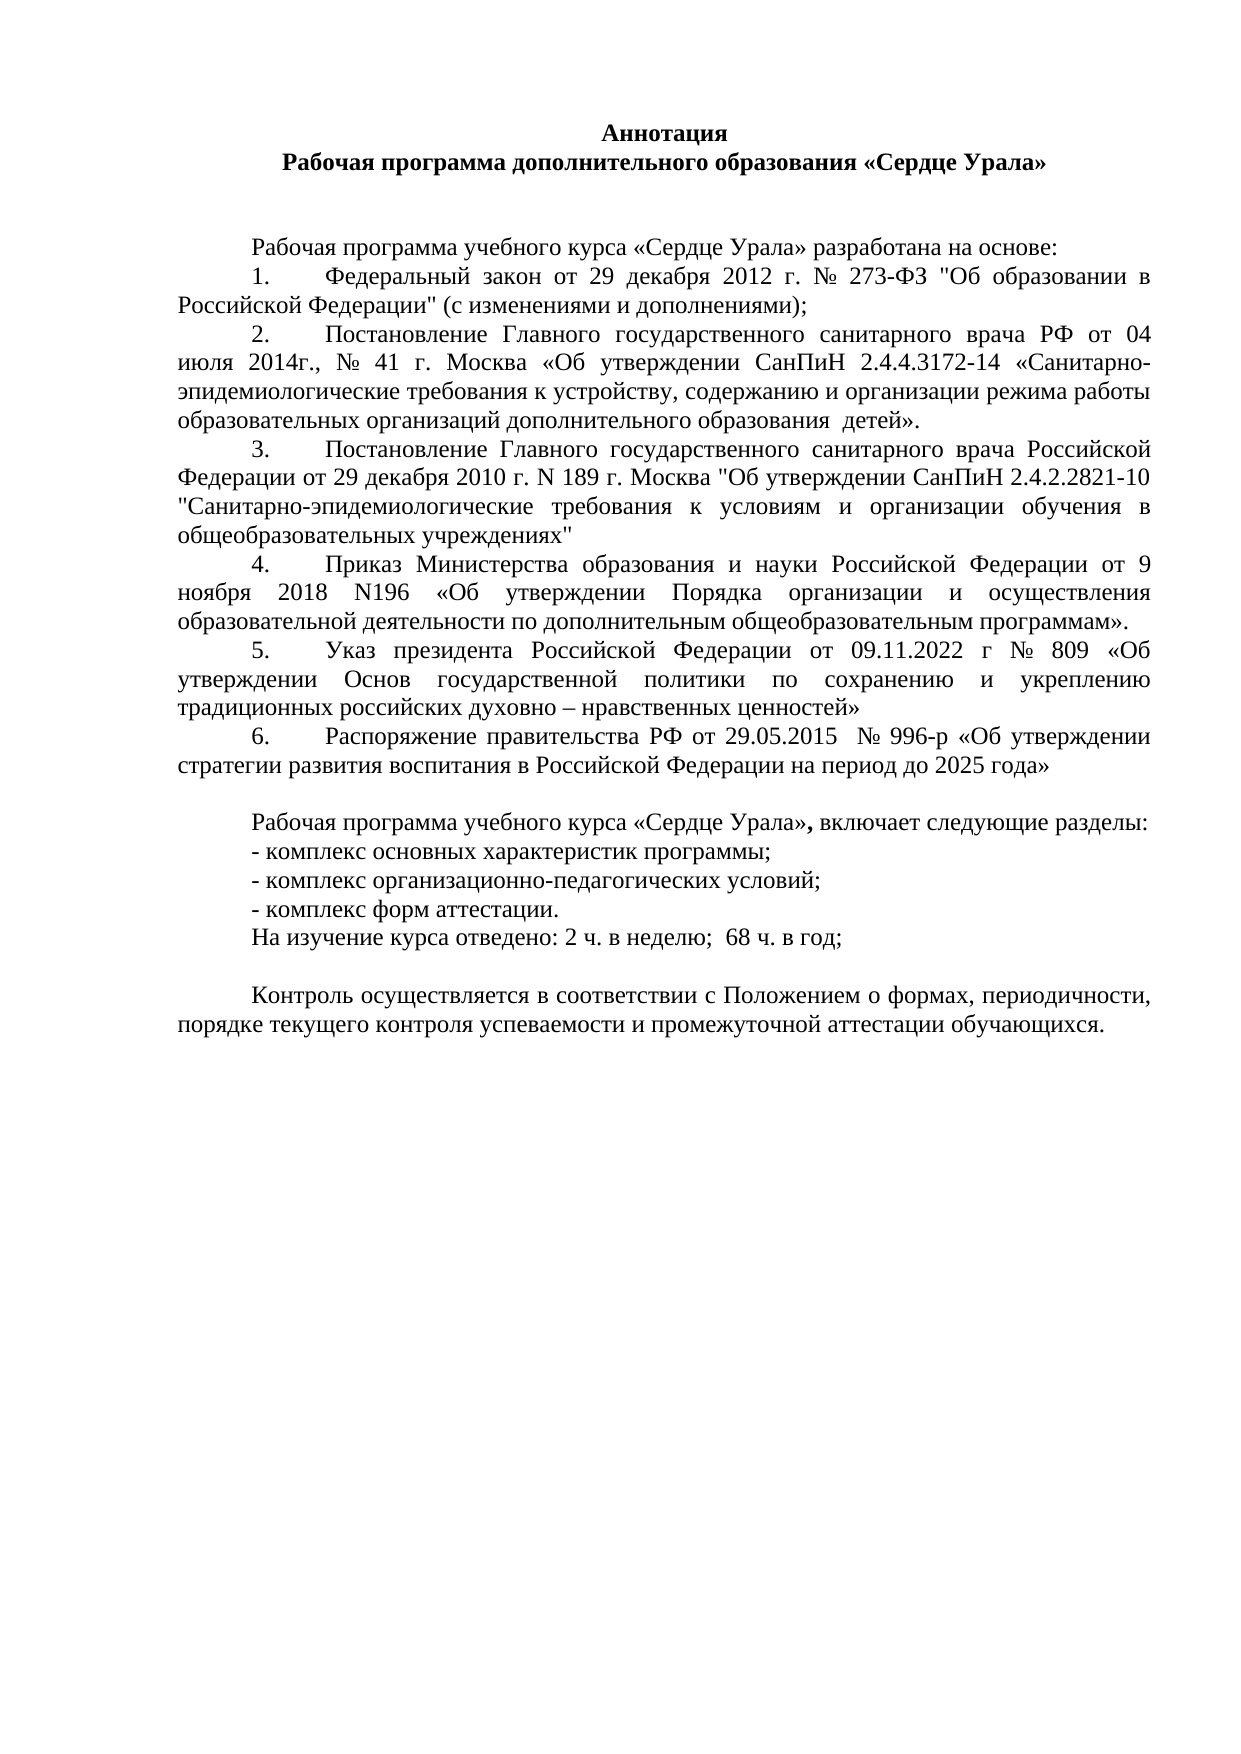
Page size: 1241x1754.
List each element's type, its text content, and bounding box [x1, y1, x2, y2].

text Рабочая программа учебного курса «Сердце Урала», включает следующие разделы: [177, 807, 1152, 836]
text Рабочая программа дополнительного образования «Сердце Урала» [177, 147, 1152, 176]
list Постановление Главного государственного санитарного врача Российской Федерации от 29 декабря 2010 г. N 189 г. Москва "Об утверждении СанПиН 2.4.2.2821-10 "Санитарно-эпидемиологические требования к условиям и организации обучения в общеобразовательных учреждениях" [177, 434, 1152, 549]
list Распоряжение правительства РФ от 29.05.2015 № 996-р «Об утверждении стратегии развития воспитания в Российской Федерации на период до 2025 года» [177, 721, 1152, 779]
list Федеральный закон от 29 декабря . № 273-ФЗ "Об образовании в Российской Федерации" (с изменениями и дополнениями); [177, 261, 1152, 319]
text - комплекс организационно-педагогических условий; [177, 865, 1152, 894]
text - комплекс форм аттестации. [177, 894, 1152, 922]
list Приказ Министерства образования и науки Российской Федерации от 9 ноября 2018 N196 «Об утверждении Порядка организации и осуществления образовательной деятельности по дополнительным общеобразовательным программам». [177, 549, 1152, 635]
text Аннотация [177, 118, 1152, 147]
list Постановление Главного государственного санитарного врача РФ от 04 июля 2014г., № 41 г. Москва «Об утверждении СанПиН 2.4.4.3172-14 «Санитарно-эпидемиологические требования к устройству, содержанию и организации режима работы образовательных организаций дополнительного образования детей». [177, 319, 1152, 434]
text Контроль осуществляется в соответствии с Положением о формах, периодичности, порядке текущего контроля успеваемости и промежуточной аттестации обучающихся. [177, 980, 1152, 1037]
text На изучение курса отведено: 2 ч. в неделю; 68 ч. в год; [177, 922, 1152, 951]
text Рабочая программа учебного курса «Сердце Урала» разработана на основе: [177, 232, 1152, 261]
list Указ президента Российской Федерации от 09.11.2022 г № 809 «Об утверждении Основ государственной политики по сохранению и укреплению традиционных российских духовно – нравственных ценностей» [177, 635, 1152, 721]
text - комплекс основных характеристик программы; [177, 836, 1152, 865]
